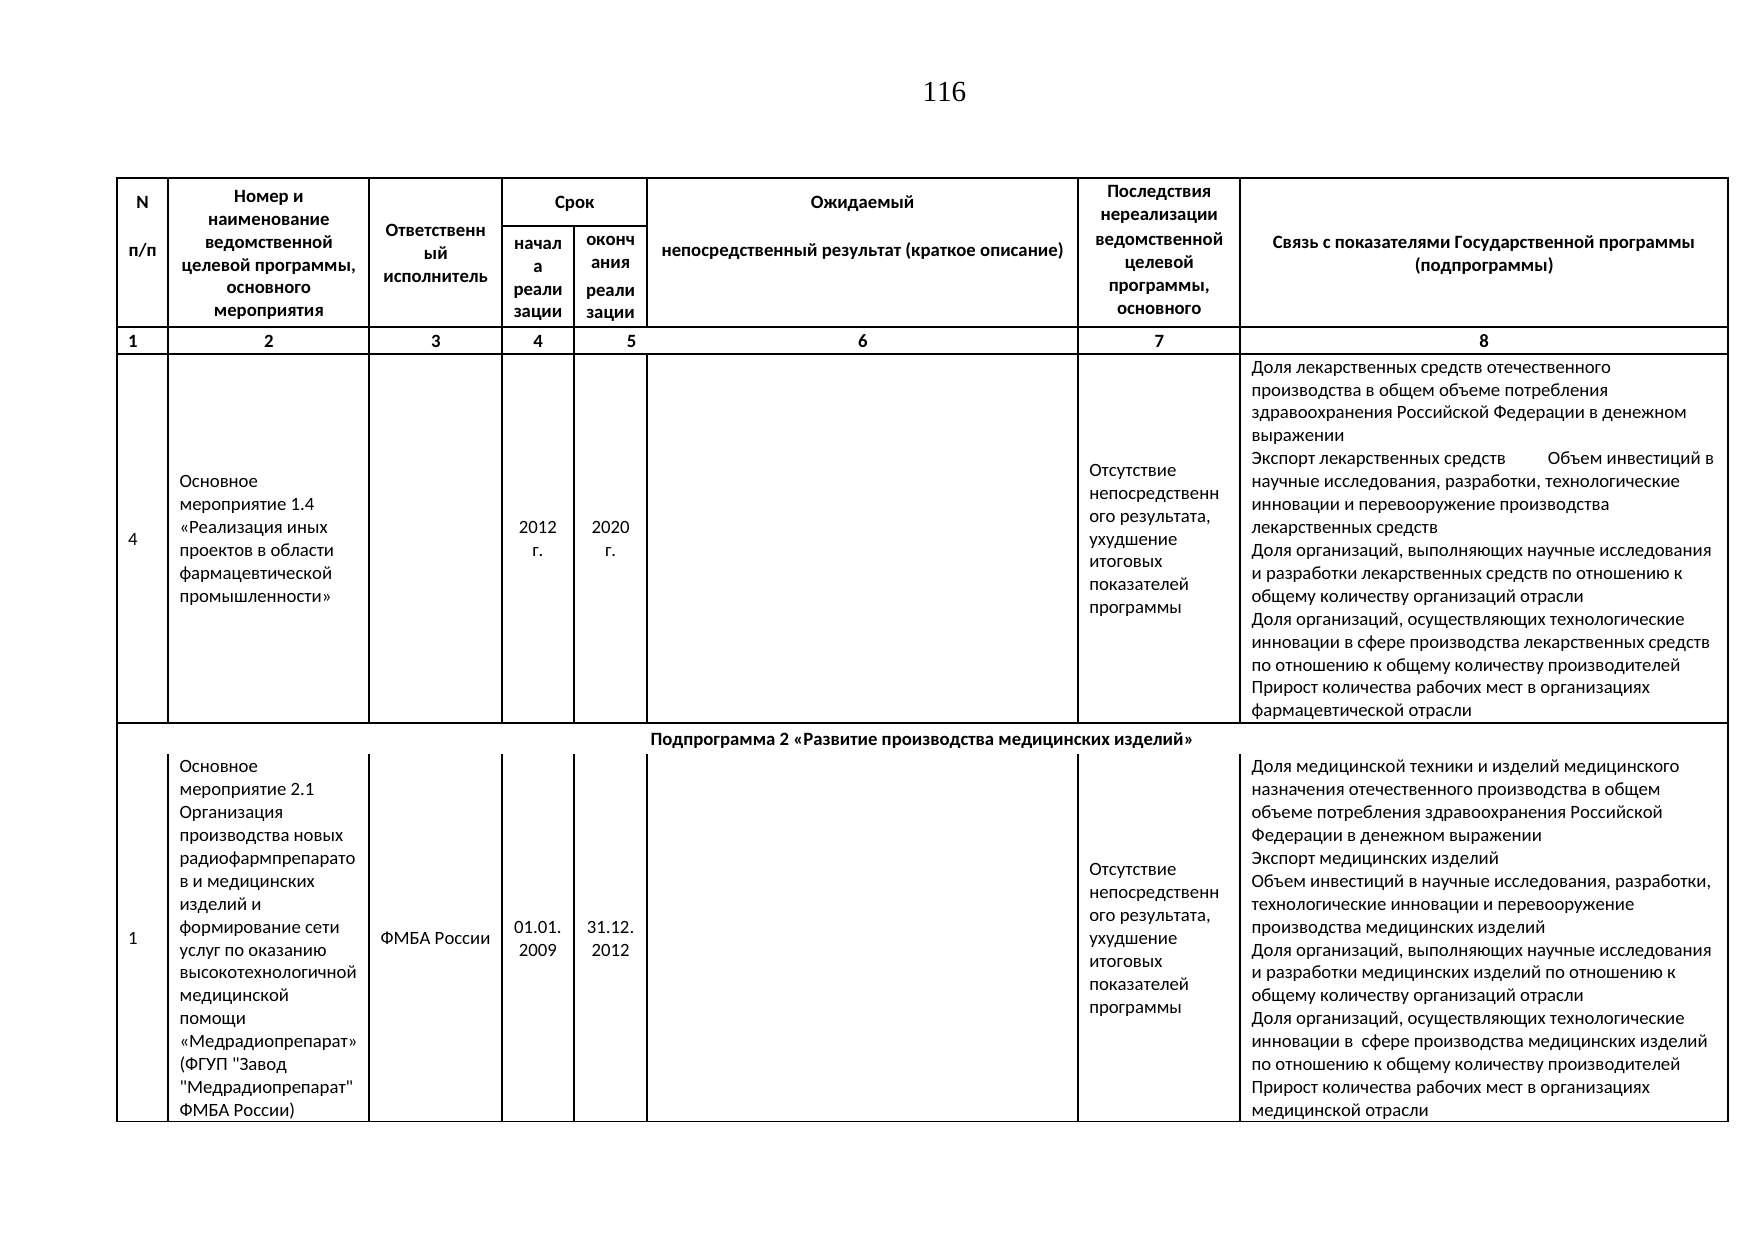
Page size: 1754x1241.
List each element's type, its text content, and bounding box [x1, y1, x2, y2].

table_cell 2 [169, 328, 368, 353]
table_header Срок [503, 179, 646, 225]
table_cell 2020 г. [575, 355, 646, 722]
table_header Ожидаемый [648, 179, 1077, 225]
table_cell реализации [575, 273, 646, 326]
table_cell Подпрограмма 2 «Развитие производства медицинских изделий» [118, 724, 1727, 754]
table_cell 4 [118, 355, 167, 722]
table_cell 1 [118, 754, 167, 1121]
table_header Связь с показателями Государственной программы (подпрограммы) [1241, 179, 1727, 326]
table_cell Отсутствие непосредственного результата, ухудшение итоговых показателей программы [1079, 355, 1239, 722]
table_cell непосредственный результат (краткое описание) [648, 225, 1077, 273]
table_cell 6 [647, 328, 1077, 353]
table_cell 1 [118, 328, 167, 353]
table_cell [648, 355, 1077, 722]
table_cell 7 [1079, 328, 1239, 353]
table_cell Основное мероприятие 1.4 «Реализация иных проектов в области фармацевтической промышленности» [169, 355, 368, 722]
table_header Номер и наименование ведомственной целевой программы, основного мероприятия [169, 179, 368, 326]
table_header N [118, 179, 167, 225]
table_cell 5 [575, 328, 647, 353]
table_cell окончания [575, 227, 646, 273]
table_cell Доля лекарственных средств отечественного производства в общем объеме потребления здравоохранения Российской Федерации в денежном выражении Экспорт лекарственных средств Объем инвестиций в научные исследования, разработки, технологические инновации и перевооружение производства лекарственных средств Доля организаций, выполняющих научные исследования и разработки лекарственных средств по отношению к общему количеству организаций отрасли Доля организаций, осуществляющих технологические инновации в сфере производства лекарственных средств по отношению к общему количеству производителей Прирост количества рабочих мест в организациях фармацевтической отрасли [1241, 355, 1727, 722]
table_cell начала реализации [503, 227, 573, 326]
table_cell [118, 273, 167, 326]
table_cell [648, 754, 1077, 1121]
table_cell Отсутствие непосредственного результата, ухудшение итоговых показателей программы [1079, 754, 1239, 1121]
table_cell 01.01.2009 [503, 754, 573, 1121]
table_cell 31.12.2012 [575, 754, 646, 1121]
table_header Последствия нереализации [1079, 179, 1239, 225]
table_cell 2012 г. [503, 355, 573, 722]
table_cell п/п [118, 225, 167, 273]
table_cell [648, 273, 1077, 326]
table_cell 3 [370, 328, 501, 353]
table_cell [370, 355, 501, 722]
table_cell 8 [1241, 328, 1727, 353]
table_cell ведомственной целевой программы, основного мероприятия [1079, 225, 1239, 326]
table_cell 4 [503, 328, 573, 353]
table_cell Основное мероприятие 2.1 Организация производства новых радиофармпрепаратов и медицинских изделий и формирование сети услуг по оказанию высокотехнологичной медицинской помощи «Медрадиопрепарат» (ФГУП "Завод "Медрадиопрепарат" ФМБА России) [169, 754, 368, 1121]
table_cell ФМБА России [370, 754, 501, 1121]
table_header Ответственный исполнитель [370, 179, 501, 326]
